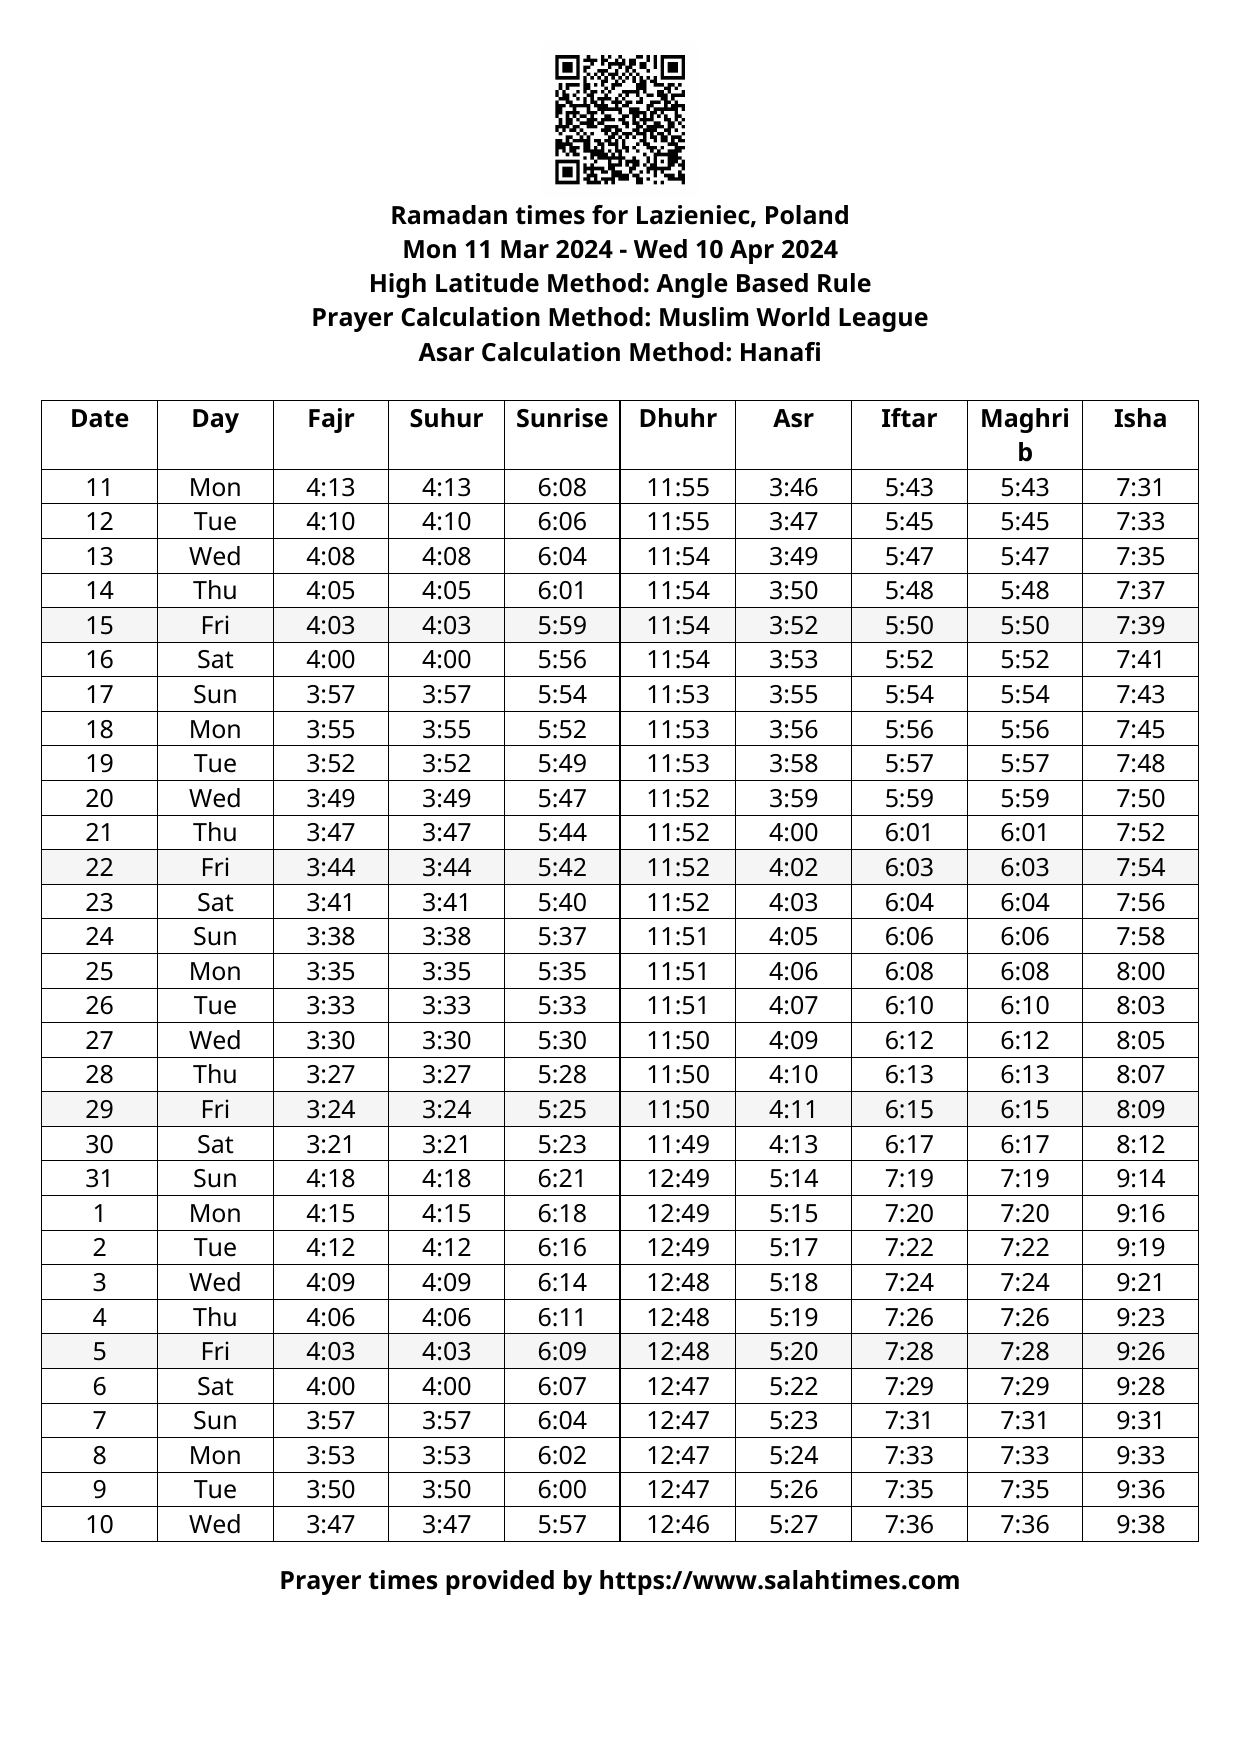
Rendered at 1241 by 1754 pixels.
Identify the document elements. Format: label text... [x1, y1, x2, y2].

table_cell 29 [42, 1092, 157, 1126]
text High Latitude Method: Angle Based Rule [42, 266, 1198, 300]
table_cell 5:40 [505, 885, 619, 918]
table_cell 6:12 [968, 1023, 1082, 1057]
table_cell 4:03 [389, 1334, 504, 1368]
table_cell 5:27 [736, 1507, 851, 1541]
table_cell 6:03 [852, 850, 967, 884]
table_cell 5:42 [505, 850, 619, 884]
table_cell 31 [42, 1161, 157, 1195]
table_cell 6:16 [505, 1231, 619, 1264]
table_cell Fri [158, 1092, 273, 1126]
table_cell 5:59 [505, 608, 619, 642]
table_cell 7:22 [852, 1231, 967, 1264]
table_cell 5:14 [736, 1161, 851, 1195]
table_cell 3:52 [274, 746, 388, 780]
table_cell 5:57 [968, 746, 1082, 780]
table_cell 4:11 [736, 1092, 851, 1126]
table_cell 1 [42, 1196, 157, 1229]
table_cell Mon [158, 470, 273, 503]
table_cell 4:15 [389, 1196, 504, 1229]
table_cell 3:56 [736, 712, 851, 745]
table_cell 6:01 [968, 816, 1082, 849]
table_cell 5:22 [736, 1369, 851, 1402]
table_cell 7:28 [852, 1334, 967, 1368]
table_cell 3:35 [389, 954, 504, 987]
picture [542, 41, 699, 198]
table_cell Wed [158, 781, 273, 814]
table_cell 5:43 [852, 470, 967, 503]
table_cell 11:54 [621, 608, 735, 642]
table_cell 7:56 [1083, 885, 1198, 918]
table_cell 11:51 [621, 919, 735, 953]
table_cell 6:10 [852, 989, 967, 1022]
table_cell 4:13 [274, 470, 388, 503]
table_cell 11:50 [621, 1092, 735, 1126]
table_cell 3:47 [389, 1507, 504, 1541]
text Mon 11 Mar 2024 - Wed 10 Apr 2024 [42, 232, 1198, 266]
table_cell 4:08 [274, 539, 388, 572]
table_cell 11:51 [621, 954, 735, 987]
table_cell 5:56 [968, 712, 1082, 745]
table_cell 5:52 [968, 643, 1082, 676]
table_cell 7:35 [852, 1473, 967, 1506]
table_cell 5:59 [852, 781, 967, 814]
table_cell 12:49 [621, 1161, 735, 1195]
table_cell 3:49 [736, 539, 851, 572]
table_cell Sun [158, 677, 273, 711]
table_cell 5:54 [505, 677, 619, 711]
table_cell 6:11 [505, 1300, 619, 1333]
table_cell 5:54 [968, 677, 1082, 711]
table_cell 6:08 [505, 470, 619, 503]
table_cell 3:47 [736, 504, 851, 538]
table_cell 5:15 [736, 1196, 851, 1229]
table_cell Tue [158, 746, 273, 780]
table_cell 4:00 [389, 643, 504, 676]
table_cell 3:38 [274, 919, 388, 953]
table_cell 9:28 [1083, 1369, 1198, 1402]
table_cell Thu [158, 816, 273, 849]
table_cell 8 [42, 1438, 157, 1472]
table_cell 3:41 [389, 885, 504, 918]
table_cell 3:35 [274, 954, 388, 987]
table_cell 4:15 [274, 1196, 388, 1229]
table_cell 3:38 [389, 919, 504, 953]
table_cell 9:14 [1083, 1161, 1198, 1195]
table_cell 3:57 [389, 1404, 504, 1437]
table_cell 6 [42, 1369, 157, 1402]
table_cell 7:29 [968, 1369, 1082, 1402]
table_cell 11 [42, 470, 157, 503]
text Prayer Calculation Method: Muslim World League [42, 300, 1198, 334]
table_cell 7:50 [1083, 781, 1198, 814]
table_cell 3:33 [274, 989, 388, 1022]
table_cell 5:56 [852, 712, 967, 745]
table_cell 27 [42, 1023, 157, 1057]
table_cell 7:43 [1083, 677, 1198, 711]
table_cell 3:55 [736, 677, 851, 711]
table_cell 6:07 [505, 1369, 619, 1402]
table_cell 19 [42, 746, 157, 780]
table_cell 6:10 [968, 989, 1082, 1022]
table_cell 5:19 [736, 1300, 851, 1333]
table_cell 5:24 [736, 1438, 851, 1472]
table_cell Sun [158, 1404, 273, 1437]
table_cell 12:47 [621, 1404, 735, 1437]
table_header Sunrise [505, 401, 619, 469]
table_cell 4:12 [274, 1231, 388, 1264]
table_cell 3:21 [389, 1127, 504, 1160]
table_cell 5:33 [505, 989, 619, 1022]
table_cell 3:33 [389, 989, 504, 1022]
table_cell 7:36 [968, 1507, 1082, 1541]
table_cell Wed [158, 1265, 273, 1299]
table_cell 5:30 [505, 1023, 619, 1057]
table_cell 18 [42, 712, 157, 745]
table_cell 4:03 [274, 1334, 388, 1368]
table_cell 6:08 [852, 954, 967, 987]
table_cell 7:58 [1083, 919, 1198, 953]
table_cell 4:03 [736, 885, 851, 918]
table_cell 4:18 [389, 1161, 504, 1195]
table_cell 4:00 [274, 1369, 388, 1402]
table_cell 5:52 [505, 712, 619, 745]
table_cell 4:12 [389, 1231, 504, 1264]
table_cell Mon [158, 712, 273, 745]
table_header Suhur [389, 401, 504, 469]
table_cell 3:27 [389, 1058, 504, 1091]
table_cell 4:13 [736, 1127, 851, 1160]
table_cell 7:33 [1083, 504, 1198, 538]
table_cell 28 [42, 1058, 157, 1091]
table_cell 6:04 [968, 885, 1082, 918]
table_cell 9:38 [1083, 1507, 1198, 1541]
table_cell 3:53 [389, 1438, 504, 1472]
table_cell 6:04 [505, 1404, 619, 1437]
table_cell 4:06 [274, 1300, 388, 1333]
table_cell 12:49 [621, 1231, 735, 1264]
table_cell Tue [158, 504, 273, 538]
table_cell 6:04 [852, 885, 967, 918]
table_cell 4:00 [389, 1369, 504, 1402]
table_cell 22 [42, 850, 157, 884]
table_cell 3:41 [274, 885, 388, 918]
table_cell 6:06 [968, 919, 1082, 953]
table_cell 4:09 [389, 1265, 504, 1299]
table_cell Sat [158, 1127, 273, 1160]
table_cell 6:01 [505, 574, 619, 607]
table_cell 6:12 [852, 1023, 967, 1057]
table_cell 5:50 [852, 608, 967, 642]
table_cell 17 [42, 677, 157, 711]
table_cell 3:46 [736, 470, 851, 503]
table_cell 7:48 [1083, 746, 1198, 780]
table_cell 3:59 [736, 781, 851, 814]
table_cell 5:35 [505, 954, 619, 987]
table_cell 11:53 [621, 746, 735, 780]
table_cell Mon [158, 1196, 273, 1229]
table_cell 5:48 [968, 574, 1082, 607]
table_cell 5:44 [505, 816, 619, 849]
table_cell 13 [42, 539, 157, 572]
table_cell 7:31 [852, 1404, 967, 1437]
table_cell 6:06 [505, 504, 619, 538]
table_cell 8:05 [1083, 1023, 1198, 1057]
table_cell 7:24 [852, 1265, 967, 1299]
table_cell 25 [42, 954, 157, 987]
table_cell 5:23 [736, 1404, 851, 1437]
table_cell 5:23 [505, 1127, 619, 1160]
table_cell 7:22 [968, 1231, 1082, 1264]
table_cell Fri [158, 1334, 273, 1368]
table_cell 3:55 [274, 712, 388, 745]
table_cell 6:09 [505, 1334, 619, 1368]
table_cell 5:57 [505, 1507, 619, 1541]
table_cell 6:15 [968, 1092, 1082, 1126]
table_cell 3:44 [274, 850, 388, 884]
table_cell 9:19 [1083, 1231, 1198, 1264]
table_header Maghrib [968, 401, 1082, 469]
table_cell 3:21 [274, 1127, 388, 1160]
table_cell 3:52 [389, 746, 504, 780]
table_cell 4:06 [736, 954, 851, 987]
table_cell 5:52 [852, 643, 967, 676]
table_cell 3:47 [274, 1507, 388, 1541]
table_cell 5:47 [852, 539, 967, 572]
table_cell 5:43 [968, 470, 1082, 503]
table_cell 7:33 [968, 1438, 1082, 1472]
table_cell 4:06 [389, 1300, 504, 1333]
table_cell 7:26 [852, 1300, 967, 1333]
table_cell 4 [42, 1300, 157, 1333]
table_cell 8:09 [1083, 1092, 1198, 1126]
table_cell 6:17 [968, 1127, 1082, 1160]
table_cell 7:36 [852, 1507, 967, 1541]
table_cell 6:17 [852, 1127, 967, 1160]
table_cell 21 [42, 816, 157, 849]
table_cell Sat [158, 1369, 273, 1402]
table_cell Thu [158, 1058, 273, 1091]
table_cell 3:58 [736, 746, 851, 780]
table_cell 7:33 [852, 1438, 967, 1472]
table_cell 8:12 [1083, 1127, 1198, 1160]
table_cell 11:50 [621, 1058, 735, 1091]
table_cell 6:13 [968, 1058, 1082, 1091]
table_cell 4:10 [389, 504, 504, 538]
table_cell 11:55 [621, 504, 735, 538]
table_cell 5:49 [505, 746, 619, 780]
table_cell 6:02 [505, 1438, 619, 1472]
table_cell Sun [158, 1161, 273, 1195]
table_cell 7:26 [968, 1300, 1082, 1333]
table_cell 9:16 [1083, 1196, 1198, 1229]
table_cell 5:37 [505, 919, 619, 953]
table_header Asr [736, 401, 851, 469]
table_cell 6:18 [505, 1196, 619, 1229]
table_cell Sat [158, 643, 273, 676]
table_cell 4:18 [274, 1161, 388, 1195]
table_header Date [42, 401, 157, 469]
table_cell 11:53 [621, 677, 735, 711]
table_cell 14 [42, 574, 157, 607]
table_cell 7:31 [968, 1404, 1082, 1437]
table_cell 12 [42, 504, 157, 538]
table_cell 6:00 [505, 1473, 619, 1506]
table_cell 12:47 [621, 1369, 735, 1402]
table_cell 7:31 [1083, 470, 1198, 503]
table_cell 30 [42, 1127, 157, 1160]
table_cell 12:48 [621, 1300, 735, 1333]
table_cell Tue [158, 989, 273, 1022]
table_cell 11:54 [621, 574, 735, 607]
text Prayer times provided by https://www.salahtimes.com [42, 1563, 1198, 1597]
table_cell 7:35 [1083, 539, 1198, 572]
table_cell Wed [158, 1023, 273, 1057]
table_cell 7:52 [1083, 816, 1198, 849]
table_cell 3:47 [274, 816, 388, 849]
table_cell 4:05 [736, 919, 851, 953]
table_cell 3:57 [274, 1404, 388, 1437]
table_header Iftar [852, 401, 967, 469]
table_cell 4:09 [274, 1265, 388, 1299]
table_cell 3 [42, 1265, 157, 1299]
table_cell 11:52 [621, 885, 735, 918]
table_cell 7:35 [968, 1473, 1082, 1506]
table_cell 5:25 [505, 1092, 619, 1126]
table_cell 23 [42, 885, 157, 918]
table_header Isha [1083, 401, 1198, 469]
table_cell 5:57 [852, 746, 967, 780]
table_cell 3:50 [274, 1473, 388, 1506]
table_cell 5:48 [852, 574, 967, 607]
table_header Dhuhr [621, 401, 735, 469]
table_cell Thu [158, 574, 273, 607]
table_cell 4:09 [736, 1023, 851, 1057]
table_cell 5:56 [505, 643, 619, 676]
table_cell 4:07 [736, 989, 851, 1022]
table_cell 5:47 [505, 781, 619, 814]
table_cell 3:27 [274, 1058, 388, 1091]
table_cell 3:57 [389, 677, 504, 711]
table_cell 16 [42, 643, 157, 676]
table_cell 5:45 [968, 504, 1082, 538]
table_cell Mon [158, 1438, 273, 1472]
table_cell 15 [42, 608, 157, 642]
table_cell 5:59 [968, 781, 1082, 814]
table_cell Fri [158, 850, 273, 884]
table_cell 6:13 [852, 1058, 967, 1091]
table_cell 5:28 [505, 1058, 619, 1091]
table_cell 12:47 [621, 1473, 735, 1506]
table_cell 6:08 [968, 954, 1082, 987]
table_cell 5:45 [852, 504, 967, 538]
table_cell 5 [42, 1334, 157, 1368]
table_cell 9:36 [1083, 1473, 1198, 1506]
table_cell Tue [158, 1473, 273, 1506]
table_cell 7:20 [852, 1196, 967, 1229]
table_cell 7:45 [1083, 712, 1198, 745]
table_cell 3:57 [274, 677, 388, 711]
table_cell 11:54 [621, 539, 735, 572]
table_cell 7:19 [852, 1161, 967, 1195]
table_cell 3:30 [274, 1023, 388, 1057]
table_header Day [158, 401, 273, 469]
table_cell 3:53 [274, 1438, 388, 1472]
table_cell 26 [42, 989, 157, 1022]
table_cell Wed [158, 1507, 273, 1541]
table_cell 6:15 [852, 1092, 967, 1126]
table_cell 4:02 [736, 850, 851, 884]
table_cell 11:50 [621, 1023, 735, 1057]
table_cell 3:52 [736, 608, 851, 642]
table_cell 11:53 [621, 712, 735, 745]
table_cell 4:05 [274, 574, 388, 607]
table_cell 12:49 [621, 1196, 735, 1229]
table_cell 3:55 [389, 712, 504, 745]
table_cell 4:05 [389, 574, 504, 607]
table_cell 12:48 [621, 1334, 735, 1368]
table_cell 7:20 [968, 1196, 1082, 1229]
table_cell 7:28 [968, 1334, 1082, 1368]
table_cell 8:03 [1083, 989, 1198, 1022]
table_cell 4:10 [274, 504, 388, 538]
table_cell 9:23 [1083, 1300, 1198, 1333]
table_cell 2 [42, 1231, 157, 1264]
table_cell 3:50 [389, 1473, 504, 1506]
table_cell 4:00 [274, 643, 388, 676]
table_cell Thu [158, 1300, 273, 1333]
table_cell 5:18 [736, 1265, 851, 1299]
table_cell 3:50 [736, 574, 851, 607]
table_cell 11:49 [621, 1127, 735, 1160]
table_cell 5:50 [968, 608, 1082, 642]
table_cell 3:44 [389, 850, 504, 884]
table_cell 9:21 [1083, 1265, 1198, 1299]
table_cell 4:00 [736, 816, 851, 849]
table_cell 5:47 [968, 539, 1082, 572]
table_cell 9:33 [1083, 1438, 1198, 1472]
table_cell Tue [158, 1231, 273, 1264]
table_cell 3:24 [274, 1092, 388, 1126]
table_cell Mon [158, 954, 273, 987]
table_cell 8:07 [1083, 1058, 1198, 1091]
table_cell 7:39 [1083, 608, 1198, 642]
table_cell 4:08 [389, 539, 504, 572]
table_cell 3:30 [389, 1023, 504, 1057]
table_cell 10 [42, 1507, 157, 1541]
table_cell 7:37 [1083, 574, 1198, 607]
table_cell 9:31 [1083, 1404, 1198, 1437]
table_cell 11:54 [621, 643, 735, 676]
text Ramadan times for Lazieniec, Poland [42, 198, 1198, 232]
table_cell 5:17 [736, 1231, 851, 1264]
table_cell 24 [42, 919, 157, 953]
table_cell 4:03 [274, 608, 388, 642]
table_cell 6:03 [968, 850, 1082, 884]
table_cell 12:46 [621, 1507, 735, 1541]
table_cell 7:54 [1083, 850, 1198, 884]
table_cell 9 [42, 1473, 157, 1506]
table_cell 11:52 [621, 850, 735, 884]
table_header Fajr [274, 401, 388, 469]
table_cell 8:00 [1083, 954, 1198, 987]
table_cell 6:01 [852, 816, 967, 849]
table_cell 11:51 [621, 989, 735, 1022]
table_cell 3:53 [736, 643, 851, 676]
table_cell Wed [158, 539, 273, 572]
table_cell Fri [158, 608, 273, 642]
table_cell 11:55 [621, 470, 735, 503]
table_cell 4:10 [736, 1058, 851, 1091]
table_cell 3:47 [389, 816, 504, 849]
table_cell 7 [42, 1404, 157, 1437]
table_cell 3:49 [389, 781, 504, 814]
text Asar Calculation Method: Hanafi [42, 334, 1198, 368]
table_cell 4:13 [389, 470, 504, 503]
table_cell 6:21 [505, 1161, 619, 1195]
table_cell Sun [158, 919, 273, 953]
table_cell 9:26 [1083, 1334, 1198, 1368]
table_cell 3:24 [389, 1092, 504, 1126]
table_cell 6:04 [505, 539, 619, 572]
table_cell 5:26 [736, 1473, 851, 1506]
table_cell 7:24 [968, 1265, 1082, 1299]
table_cell 3:49 [274, 781, 388, 814]
table_cell 7:41 [1083, 643, 1198, 676]
table_cell Sat [158, 885, 273, 918]
table_cell 20 [42, 781, 157, 814]
table_cell 7:19 [968, 1161, 1082, 1195]
table_cell 5:54 [852, 677, 967, 711]
table_cell 6:14 [505, 1265, 619, 1299]
table_cell 7:29 [852, 1369, 967, 1402]
table_cell 11:52 [621, 781, 735, 814]
table_cell 5:20 [736, 1334, 851, 1368]
table_cell 4:03 [389, 608, 504, 642]
table_cell 6:06 [852, 919, 967, 953]
table_cell 12:48 [621, 1265, 735, 1299]
table_cell 12:47 [621, 1438, 735, 1472]
table_cell 11:52 [621, 816, 735, 849]
